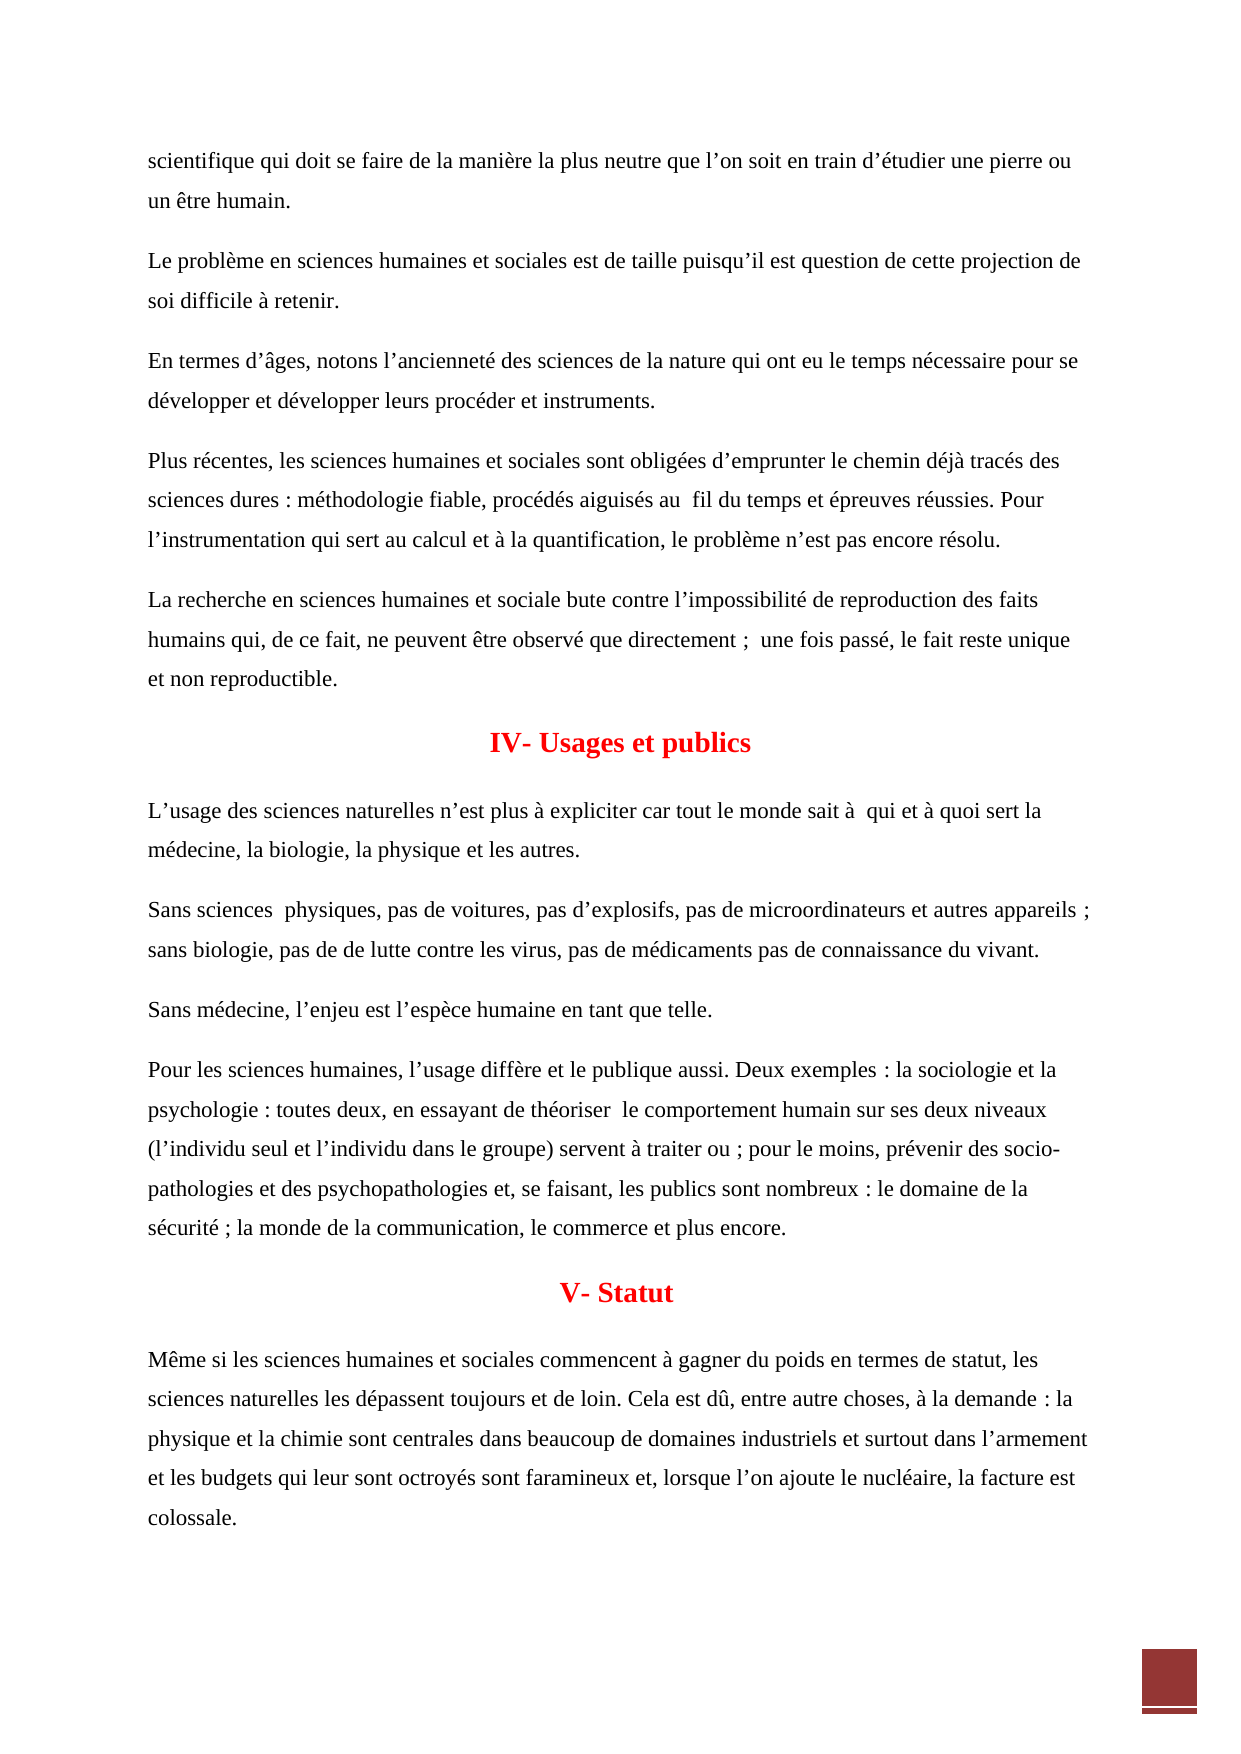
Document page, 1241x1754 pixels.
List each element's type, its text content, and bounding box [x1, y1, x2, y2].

text IV- Usages et publics [148, 726, 1093, 759]
text En termes d’âges, notons l’ancienneté des sciences de la nature qui ont eu le temps nécessaire pour se développer et développer leurs procéder et instruments. [148, 347, 1093, 413]
text L’usage des sciences naturelles n’est plus à expliciter car tout le monde sait à qui et à quoi sert la médecine, la biologie, la physique et les autres. [148, 797, 1093, 862]
text La recherche en sciences humaines et sociale bute contre l’impossibilité de reproduction des faits humains qui, de ce fait, ne peuvent être observé que directement ; une fois passé, le fait reste unique et non reproductible. [148, 586, 1093, 692]
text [148, 148, 1093, 213]
text Pour les sciences humaines, l’usage diffère et le publique aussi. Deux exemples : la sociologie et la psychologie : toutes deux, en essayant de théoriser le comportement humain sur ses deux niveaux (l’individu seul et l’individu dans le groupe) servent à traiter ou ; pour le moins, prévenir des socio-pathologies et des psychopathologies et, se faisant, les publics sont nombreux : le domaine de la sécurité ; la monde de la communication, le commerce et plus encore. [148, 1057, 1093, 1241]
text Le problème en sciences humaines et sociales est de taille puisqu’il est question de cette projection de soi difficile à retenir. [148, 247, 1093, 313]
text Plus récentes, les sciences humaines et sociales sont obligées d’emprunter le chemin déjà tracés des sciences dures : méthodologie fiable, procédés aiguisés au fil du temps et épreuves réussies. Pour l’instrumentation qui sert au calcul et à la quantification, le problème n’est pas encore résolu. [148, 447, 1093, 552]
text V- Statut [148, 1275, 1093, 1308]
text Même si les sciences humaines et sociales commencent à gagner du poids en termes de statut, les sciences naturelles les dépassent toujours et de loin. Cela est dû, entre autre choses, à la demande : la physique et la chimie sont centrales dans beaucoup de domaines industriels et surtout dans l’armement et les budgets qui leur sont octroyés sont faramineux et, lorsque l’on ajoute le nucléaire, la facture est colossale. [148, 1346, 1093, 1530]
text Sans sciences physiques, pas de voitures, pas d’explosifs, pas de microordinateurs et autres appareils ; sans biologie, pas de de lutte contre les virus, pas de médicaments pas de connaissance du vivant. [148, 896, 1093, 962]
text Sans médecine, l’enjeu est l’espèce humaine en tant que telle. [148, 996, 1093, 1023]
